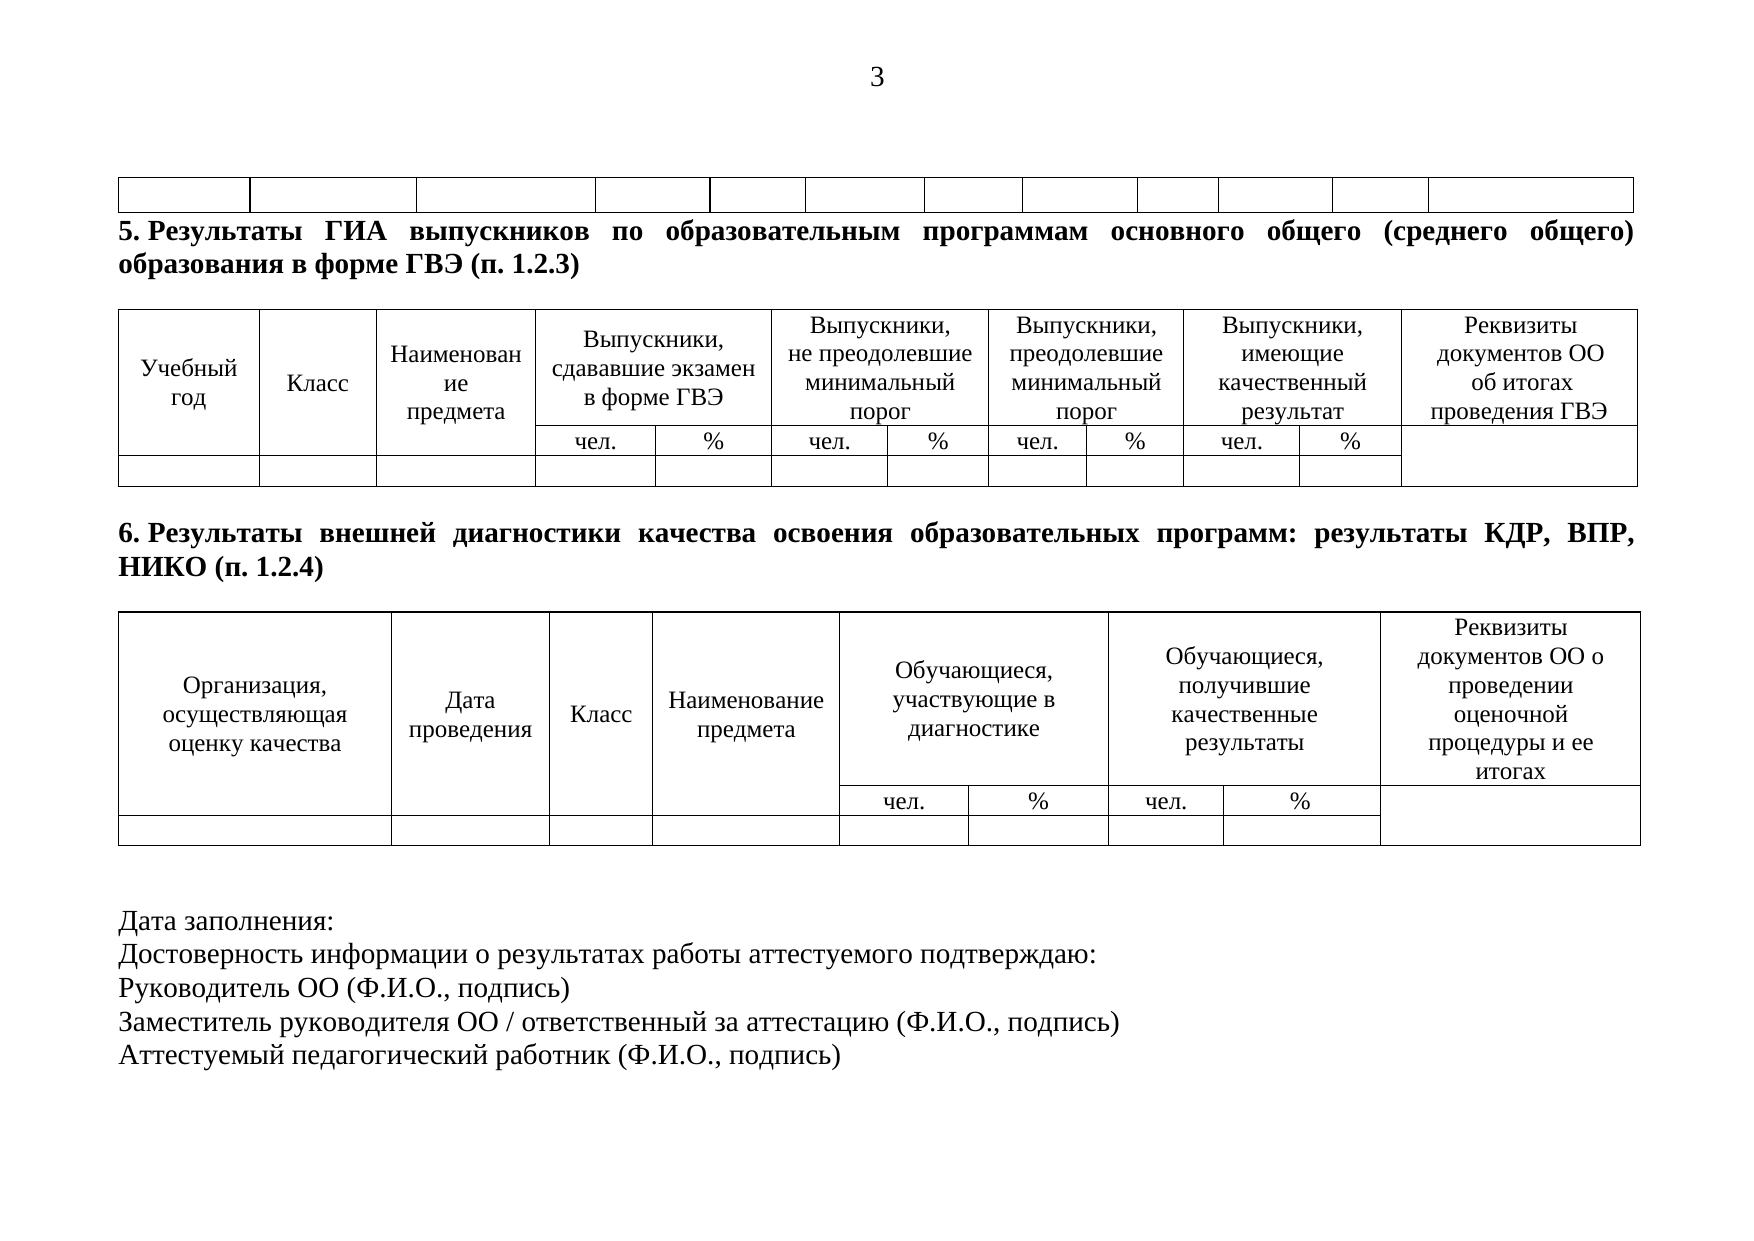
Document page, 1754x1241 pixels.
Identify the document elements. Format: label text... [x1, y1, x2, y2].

table_cell [550, 816, 652, 844]
table_header Выпускники, сдававшие экзамен в форме ГВЭ [536, 310, 771, 425]
table_cell чел. [536, 426, 655, 454]
table_header Реквизиты документов ОО о проведении оценочной процедуры и ее итогах [1381, 613, 1640, 785]
table_cell [1087, 456, 1183, 486]
table_cell [806, 178, 924, 212]
table_header Выпускники, преодолевшие минимальный порог [989, 310, 1183, 425]
text Заместитель руководителя ОО / ответственный за аттестацию (Ф.И.О., подпись) [118, 1004, 1636, 1037]
table_cell [653, 816, 839, 844]
text Достоверность информации о результатах работы аттестуемого подтверждаю: [118, 937, 1636, 970]
table_cell % [656, 426, 771, 454]
table_header Учебный год [119, 310, 259, 454]
table_cell [656, 456, 771, 486]
table_cell [989, 456, 1086, 486]
table_cell % [969, 786, 1108, 815]
table_header Организация, осуществляющая оценку качества [119, 613, 391, 815]
table_cell [1224, 816, 1380, 844]
table_cell [925, 178, 1022, 212]
table_cell [260, 456, 376, 486]
table_cell [251, 178, 416, 212]
table_cell чел. [1109, 786, 1223, 815]
table_header Обучающиеся, получившие качественные результаты [1109, 613, 1380, 785]
table_cell [969, 816, 1108, 844]
table_cell [119, 456, 259, 486]
list Результаты ГИА выпускников по образовательным программам основного общего (среднего общего) образования в форме ГВЭ (п. 1.2.3) [118, 213, 1636, 280]
table_cell чел. [772, 426, 887, 454]
table_header Обучающиеся, участвующие в диагностике [840, 613, 1108, 785]
table_cell [1300, 456, 1401, 486]
table_cell [1023, 178, 1137, 212]
table_cell [1381, 786, 1640, 844]
table_header Выпускники, имеющие качественный результат [1184, 310, 1401, 425]
text Дата заполнения: [118, 903, 1636, 937]
table_cell [536, 456, 655, 486]
table_cell [119, 816, 391, 844]
table_cell [888, 456, 988, 486]
table_cell [1184, 456, 1299, 486]
table_cell [377, 456, 535, 486]
table_cell [711, 178, 805, 212]
text Аттестуемый педагогический работник (Ф.И.О., подпись) [118, 1037, 1636, 1071]
table_cell % [888, 426, 988, 454]
table_header Наименование предмета [377, 310, 535, 454]
table_cell чел. [840, 786, 968, 815]
table_cell [1402, 426, 1637, 486]
table_header Класс [550, 613, 652, 815]
table_cell [596, 178, 709, 212]
table_header Реквизиты документов ОО об итогах проведения ГВЭ [1402, 310, 1637, 425]
text Руководитель ОО (Ф.И.О., подпись) [118, 970, 1636, 1004]
table_cell чел. [989, 426, 1086, 454]
table_cell [1109, 816, 1223, 844]
table_cell чел. [1184, 426, 1299, 454]
table_cell [1138, 178, 1218, 212]
table_header Дата проведения [392, 613, 549, 815]
table_cell [119, 178, 249, 212]
table_cell % [1300, 426, 1401, 454]
table_header Выпускники, не преодолевшие минимальный порог [772, 310, 988, 425]
table_cell % [1087, 426, 1183, 454]
table_cell [840, 816, 968, 844]
table_cell [1219, 178, 1332, 212]
list Результаты внешней диагностики качества освоения образовательных программ: результаты КДР, ВПР, НИКО (п. 1.2.4) [118, 516, 1636, 583]
table_cell % [1224, 786, 1380, 815]
table_cell [1333, 178, 1428, 212]
table_header Класс [260, 310, 376, 454]
table_cell [1429, 178, 1633, 212]
table_cell [417, 178, 595, 212]
table_cell [392, 816, 549, 844]
table_header Наименование предмета [653, 613, 839, 815]
table_cell [772, 456, 887, 486]
